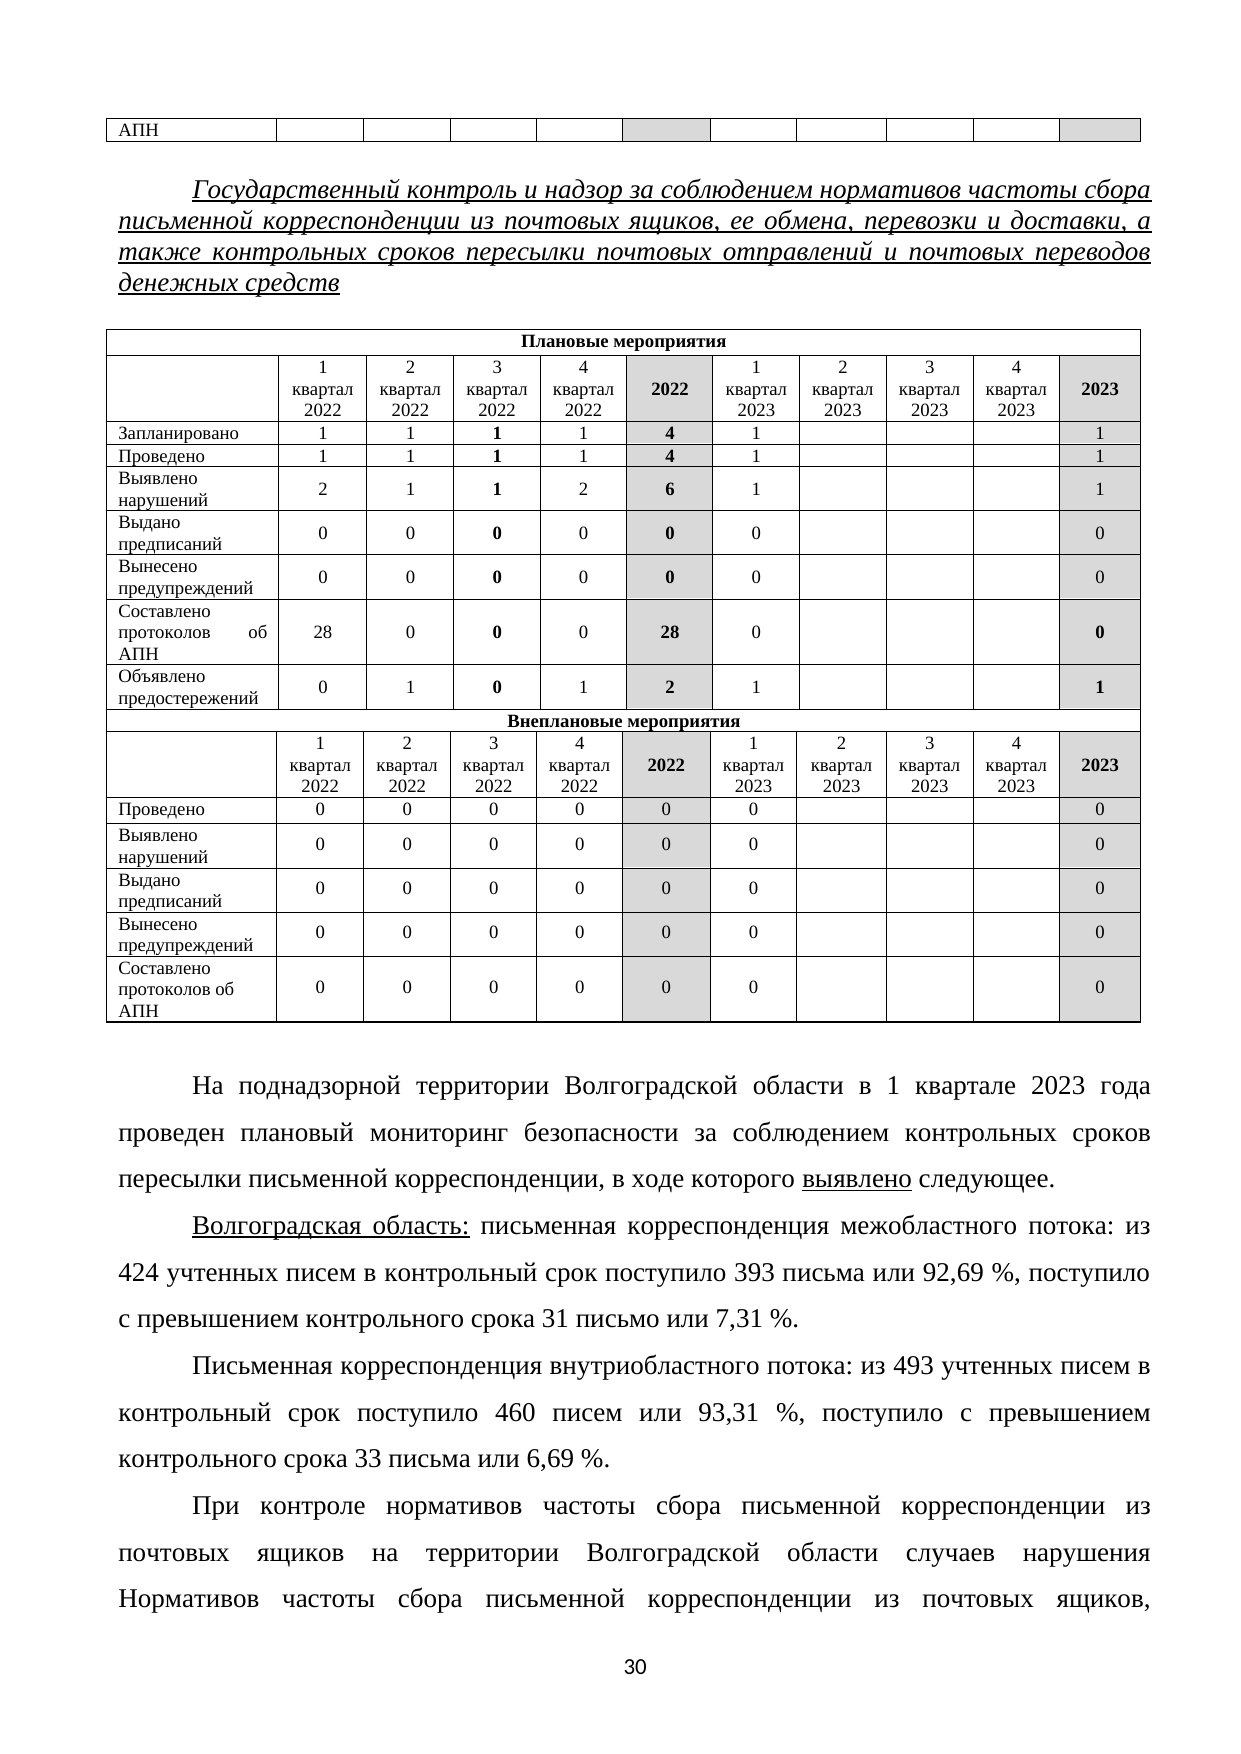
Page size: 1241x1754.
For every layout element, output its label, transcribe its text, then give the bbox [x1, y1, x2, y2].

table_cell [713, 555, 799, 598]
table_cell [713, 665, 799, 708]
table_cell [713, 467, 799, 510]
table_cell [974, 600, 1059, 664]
text Государственный контроль и надзор за соблюдением нормативов частоты сбора письменной корреспонденции из почтовых ящиков, ее обмена, перевозки и доставки, а также контрольных сроков пересылки почтовых отправлений и почтовых переводов денежных средств [118, 173, 1152, 231]
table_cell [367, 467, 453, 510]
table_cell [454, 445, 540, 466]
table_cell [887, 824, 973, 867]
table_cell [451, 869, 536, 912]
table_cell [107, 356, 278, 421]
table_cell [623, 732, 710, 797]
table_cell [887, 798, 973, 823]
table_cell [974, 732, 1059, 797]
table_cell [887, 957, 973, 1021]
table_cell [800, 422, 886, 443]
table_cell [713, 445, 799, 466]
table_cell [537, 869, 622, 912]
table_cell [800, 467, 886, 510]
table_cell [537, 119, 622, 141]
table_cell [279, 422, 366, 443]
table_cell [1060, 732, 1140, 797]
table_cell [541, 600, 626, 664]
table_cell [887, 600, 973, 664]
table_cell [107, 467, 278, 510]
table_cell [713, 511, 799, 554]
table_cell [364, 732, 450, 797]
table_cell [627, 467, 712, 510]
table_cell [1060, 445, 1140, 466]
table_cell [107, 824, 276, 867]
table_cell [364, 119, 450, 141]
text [118, 1489, 1152, 1614]
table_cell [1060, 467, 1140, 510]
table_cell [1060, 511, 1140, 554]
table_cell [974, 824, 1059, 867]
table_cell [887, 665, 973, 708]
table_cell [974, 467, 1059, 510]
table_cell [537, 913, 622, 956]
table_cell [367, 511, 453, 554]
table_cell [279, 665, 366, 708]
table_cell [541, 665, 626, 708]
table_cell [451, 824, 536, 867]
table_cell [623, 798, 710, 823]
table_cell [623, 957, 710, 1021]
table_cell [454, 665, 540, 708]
text На поднадзорной территории Волгоградской области в 1 квартале 2023 года проведен плановый мониторинг безопасности за соблюдением контрольных сроков пересылки письменной корреспонденции, в ходе которого выявлено следующее. [118, 1069, 1152, 1194]
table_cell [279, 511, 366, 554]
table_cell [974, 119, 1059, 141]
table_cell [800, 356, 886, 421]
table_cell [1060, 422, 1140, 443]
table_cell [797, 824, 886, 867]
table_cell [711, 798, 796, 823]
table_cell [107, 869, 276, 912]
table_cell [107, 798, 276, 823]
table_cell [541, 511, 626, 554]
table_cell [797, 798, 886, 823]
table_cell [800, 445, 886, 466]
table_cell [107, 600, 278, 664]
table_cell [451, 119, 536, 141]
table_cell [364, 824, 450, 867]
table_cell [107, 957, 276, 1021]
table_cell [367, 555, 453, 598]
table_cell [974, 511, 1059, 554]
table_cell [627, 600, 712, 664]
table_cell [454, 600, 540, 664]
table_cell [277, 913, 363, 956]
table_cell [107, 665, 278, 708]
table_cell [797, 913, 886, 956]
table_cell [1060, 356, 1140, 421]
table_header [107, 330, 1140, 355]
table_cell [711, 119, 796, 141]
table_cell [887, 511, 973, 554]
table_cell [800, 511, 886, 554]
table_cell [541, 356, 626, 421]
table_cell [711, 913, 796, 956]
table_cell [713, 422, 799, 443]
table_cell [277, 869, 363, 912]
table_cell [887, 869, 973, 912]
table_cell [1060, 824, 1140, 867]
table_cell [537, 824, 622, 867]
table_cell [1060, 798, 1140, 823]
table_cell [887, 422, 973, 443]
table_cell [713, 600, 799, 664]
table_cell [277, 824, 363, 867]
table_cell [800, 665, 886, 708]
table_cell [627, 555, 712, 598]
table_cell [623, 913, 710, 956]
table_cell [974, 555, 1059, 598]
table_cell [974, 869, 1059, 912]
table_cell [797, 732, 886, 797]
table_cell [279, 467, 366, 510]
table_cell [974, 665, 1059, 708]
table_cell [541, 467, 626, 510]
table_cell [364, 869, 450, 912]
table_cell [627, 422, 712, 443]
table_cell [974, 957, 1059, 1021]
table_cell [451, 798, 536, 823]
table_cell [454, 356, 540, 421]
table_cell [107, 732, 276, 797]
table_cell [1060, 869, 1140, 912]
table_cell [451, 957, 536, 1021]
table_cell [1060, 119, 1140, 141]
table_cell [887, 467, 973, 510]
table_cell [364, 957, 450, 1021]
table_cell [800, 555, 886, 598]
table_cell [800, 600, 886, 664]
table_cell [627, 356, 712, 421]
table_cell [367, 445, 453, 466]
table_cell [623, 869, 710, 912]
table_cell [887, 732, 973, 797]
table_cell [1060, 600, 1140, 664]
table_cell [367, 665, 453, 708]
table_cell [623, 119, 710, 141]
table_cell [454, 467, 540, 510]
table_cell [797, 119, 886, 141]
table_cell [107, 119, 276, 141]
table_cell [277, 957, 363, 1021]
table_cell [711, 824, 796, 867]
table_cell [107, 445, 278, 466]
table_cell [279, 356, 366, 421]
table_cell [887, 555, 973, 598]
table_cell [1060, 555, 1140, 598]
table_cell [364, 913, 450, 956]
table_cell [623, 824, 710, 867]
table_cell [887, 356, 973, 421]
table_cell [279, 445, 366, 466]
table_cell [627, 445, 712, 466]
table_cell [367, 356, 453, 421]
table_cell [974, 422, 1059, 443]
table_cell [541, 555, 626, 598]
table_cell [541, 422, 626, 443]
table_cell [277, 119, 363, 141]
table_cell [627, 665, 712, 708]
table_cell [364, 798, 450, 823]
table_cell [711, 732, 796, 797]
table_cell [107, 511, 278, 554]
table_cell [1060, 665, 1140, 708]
text Государственный контроль и надзор за соблюдением нормативов частоты сбора письменной корреспонденции из почтовых ящиков, ее обмена, перевозки и доставки, а также контрольных сроков пересылки почтовых отправлений и почтовых переводов денежных средств [118, 233, 1152, 297]
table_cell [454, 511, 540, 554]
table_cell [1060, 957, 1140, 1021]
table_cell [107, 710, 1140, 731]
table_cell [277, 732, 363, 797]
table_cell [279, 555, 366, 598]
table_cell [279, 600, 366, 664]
text Волгоградская область: письменная корреспонденция межобластного потока: из 424 учтенных писем в контрольный срок поступило 393 письма или 92,69 %, поступило с превышением контрольного срока 31 письмо или 7,31 %. [118, 1209, 1152, 1334]
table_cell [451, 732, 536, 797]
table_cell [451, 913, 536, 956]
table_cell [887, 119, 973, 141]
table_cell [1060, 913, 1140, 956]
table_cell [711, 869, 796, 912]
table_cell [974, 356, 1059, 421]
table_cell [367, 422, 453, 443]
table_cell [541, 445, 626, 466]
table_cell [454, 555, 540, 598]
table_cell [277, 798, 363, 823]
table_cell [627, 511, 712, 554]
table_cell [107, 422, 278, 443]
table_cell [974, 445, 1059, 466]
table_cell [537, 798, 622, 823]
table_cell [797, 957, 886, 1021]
text Письменная корреспонденция внутриобластного потока: из 493 учтенных писем в контрольный срок поступило 460 писем или 93,31 %, поступило с превышением контрольного срока 33 письма или 6,69 %. [118, 1349, 1152, 1474]
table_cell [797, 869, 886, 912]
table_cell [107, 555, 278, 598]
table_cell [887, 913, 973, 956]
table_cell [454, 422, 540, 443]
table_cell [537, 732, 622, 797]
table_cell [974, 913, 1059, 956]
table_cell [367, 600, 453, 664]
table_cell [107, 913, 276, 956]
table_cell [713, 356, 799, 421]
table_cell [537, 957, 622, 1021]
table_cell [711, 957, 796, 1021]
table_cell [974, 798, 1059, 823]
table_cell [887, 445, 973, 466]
